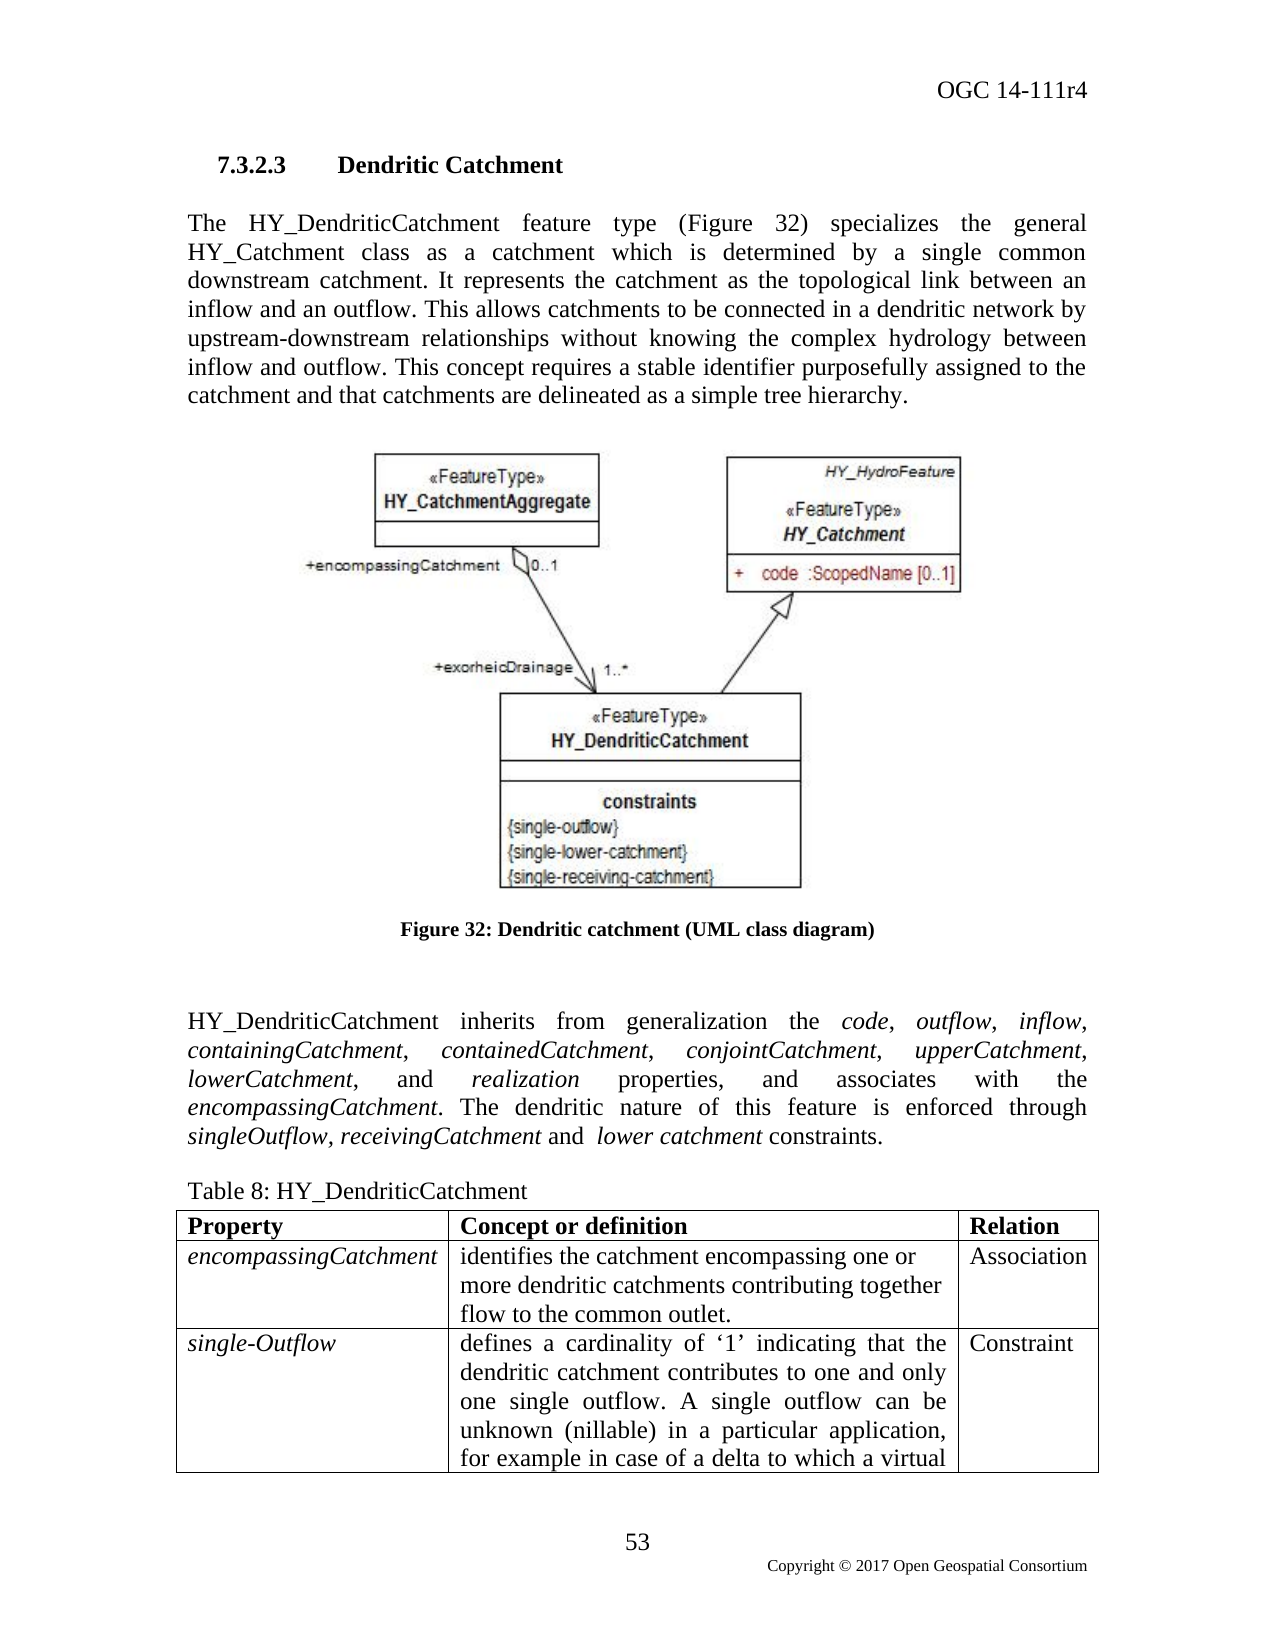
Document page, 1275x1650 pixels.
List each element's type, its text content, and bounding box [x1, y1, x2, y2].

subtitle Dendritic Catchment [217, 150, 1087, 179]
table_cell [449, 1329, 958, 1472]
table_cell identifies the catchment encompassing one or more dendritic catchments contributing together flow to the common outlet. [449, 1241, 958, 1327]
picture [298, 438, 977, 904]
text Table 8: HY_DendriticCatchment [187, 1179, 1087, 1204]
table_cell single-Outflow [177, 1329, 448, 1472]
table_cell Constraint [959, 1329, 1098, 1472]
table_header Property [177, 1211, 448, 1240]
table_cell encompassingCatchment [177, 1241, 448, 1327]
text HY_DendriticCatchment inherits from generalization the code, outflow, inflow, containingCatchment, containedCatchment, conjointCatchment, upperCatchment, lowerCatchment, and realization properties, and associates with the encompassingCatchment. The dendritic nature of this feature is enforced through singleOutflow, receivingCatchment and lower catchment constraints. [187, 1006, 1087, 1150]
text Figure 32: Dendritic catchment (UML class diagram) [187, 916, 1087, 941]
table_header Relation [959, 1211, 1098, 1240]
table_cell Association [959, 1241, 1098, 1327]
table_header Concept or definition [449, 1211, 958, 1240]
text The HY_DendriticCatchment feature type (Figure 32) specializes the general HY_Catchment class as a catchment which is determined by a single common downstream catchment. It represents the catchment as the topological link between an inflow and an outflow. This allows catchments to be connected in a dendritic network by upstream-downstream relationships without knowing the complex hydrology between inflow and outflow. This concept requires a stable identifier purposefully assigned to the catchment and that catchments are delineated as a simple tree hierarchy. [187, 208, 1087, 409]
